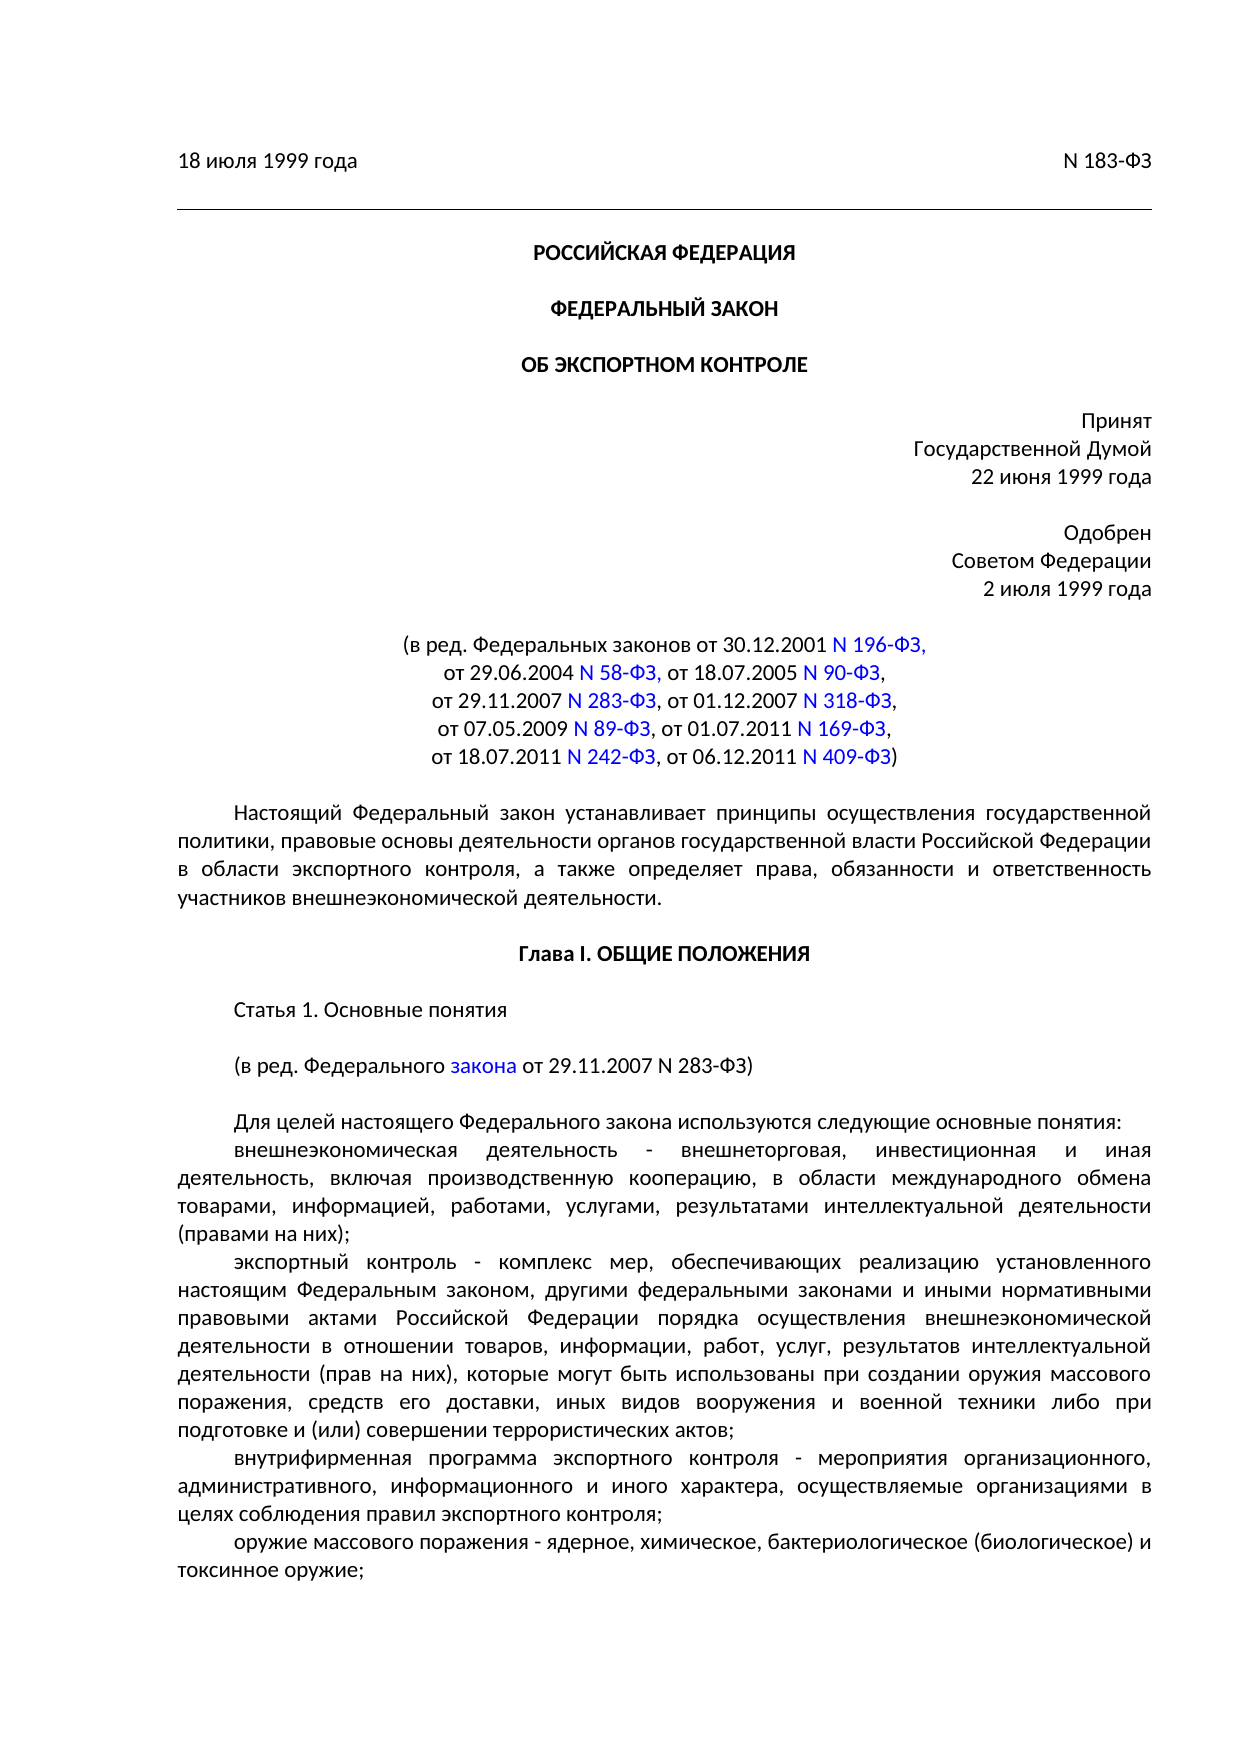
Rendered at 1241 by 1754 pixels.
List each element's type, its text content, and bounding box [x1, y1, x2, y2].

text 2 июля 1999 года [177, 574, 1152, 602]
text Статья 1. Основные понятия [177, 995, 1152, 1023]
text (в ред. Федеральных законов от 30.12.2001 N 196-ФЗ, [177, 630, 1152, 658]
text от 07.05.2009 N 89-ФЗ, от 01.07.2011 N 169-ФЗ, [177, 714, 1152, 742]
text РОССИЙСКАЯ ФЕДЕРАЦИЯ [177, 238, 1152, 266]
text (в ред. Федерального закона от 29.11.2007 N 283-ФЗ) [177, 1051, 1152, 1079]
text от 29.11.2007 N 283-ФЗ, от 01.12.2007 N 318-ФЗ, [177, 686, 1152, 714]
text Одобрен [177, 518, 1152, 546]
text от 18.07.2011 N 242-ФЗ, от 06.12.2011 N 409-ФЗ) [177, 742, 1152, 771]
text от 29.06.2004 N 58-ФЗ, от 18.07.2005 N 90-ФЗ, [177, 658, 1152, 686]
text ФЕДЕРАЛЬНЫЙ ЗАКОН [177, 294, 1152, 322]
text 18 июля 1999 года N 183-ФЗ [177, 146, 1152, 202]
text Принят [177, 406, 1152, 434]
text внешнеэкономическая деятельность - внешнеторговая, инвестиционная и иная деятельность, включая производственную кооперацию, в области международного обмена товарами, информацией, работами, услугами, результатами интеллектуальной деятельности (правами на них); [177, 1135, 1152, 1247]
text Государственной Думой [177, 434, 1152, 462]
text ОБ ЭКСПОРТНОМ КОНТРОЛЕ [177, 350, 1152, 378]
text экспортный контроль - комплекс мер, обеспечивающих реализацию установленного настоящим Федеральным законом, другими федеральными законами и иными нормативными правовыми актами Российской Федерации порядка осуществления внешнеэкономической деятельности в отношении товаров, информации, работ, услуг, результатов интеллектуальной деятельности (прав на них), которые могут быть использованы при создании оружия массового поражения, средств его доставки, иных видов вооружения и военной техники либо при подготовке и (или) совершении террористических актов; [177, 1247, 1152, 1443]
text Советом Федерации [177, 546, 1152, 574]
text внутрифирменная программа экспортного контроля - мероприятия организационного, административного, информационного и иного характера, осуществляемые организациями в целях соблюдения правил экспортного контроля; [177, 1443, 1152, 1527]
text Глава I. ОБЩИЕ ПОЛОЖЕНИЯ [177, 939, 1152, 967]
text 22 июня 1999 года [177, 462, 1152, 490]
text Настоящий Федеральный закон устанавливает принципы осуществления государственной политики, правовые основы деятельности органов государственной власти Российской Федерации в области экспортного контроля, а также определяет права, обязанности и ответственность участников внешнеэкономической деятельности. [177, 798, 1152, 911]
text Для целей настоящего Федерального закона используются следующие основные понятия: [177, 1107, 1152, 1135]
text оружие массового поражения - ядерное, химическое, бактериологическое (биологическое) и токсинное оружие; [177, 1527, 1152, 1583]
